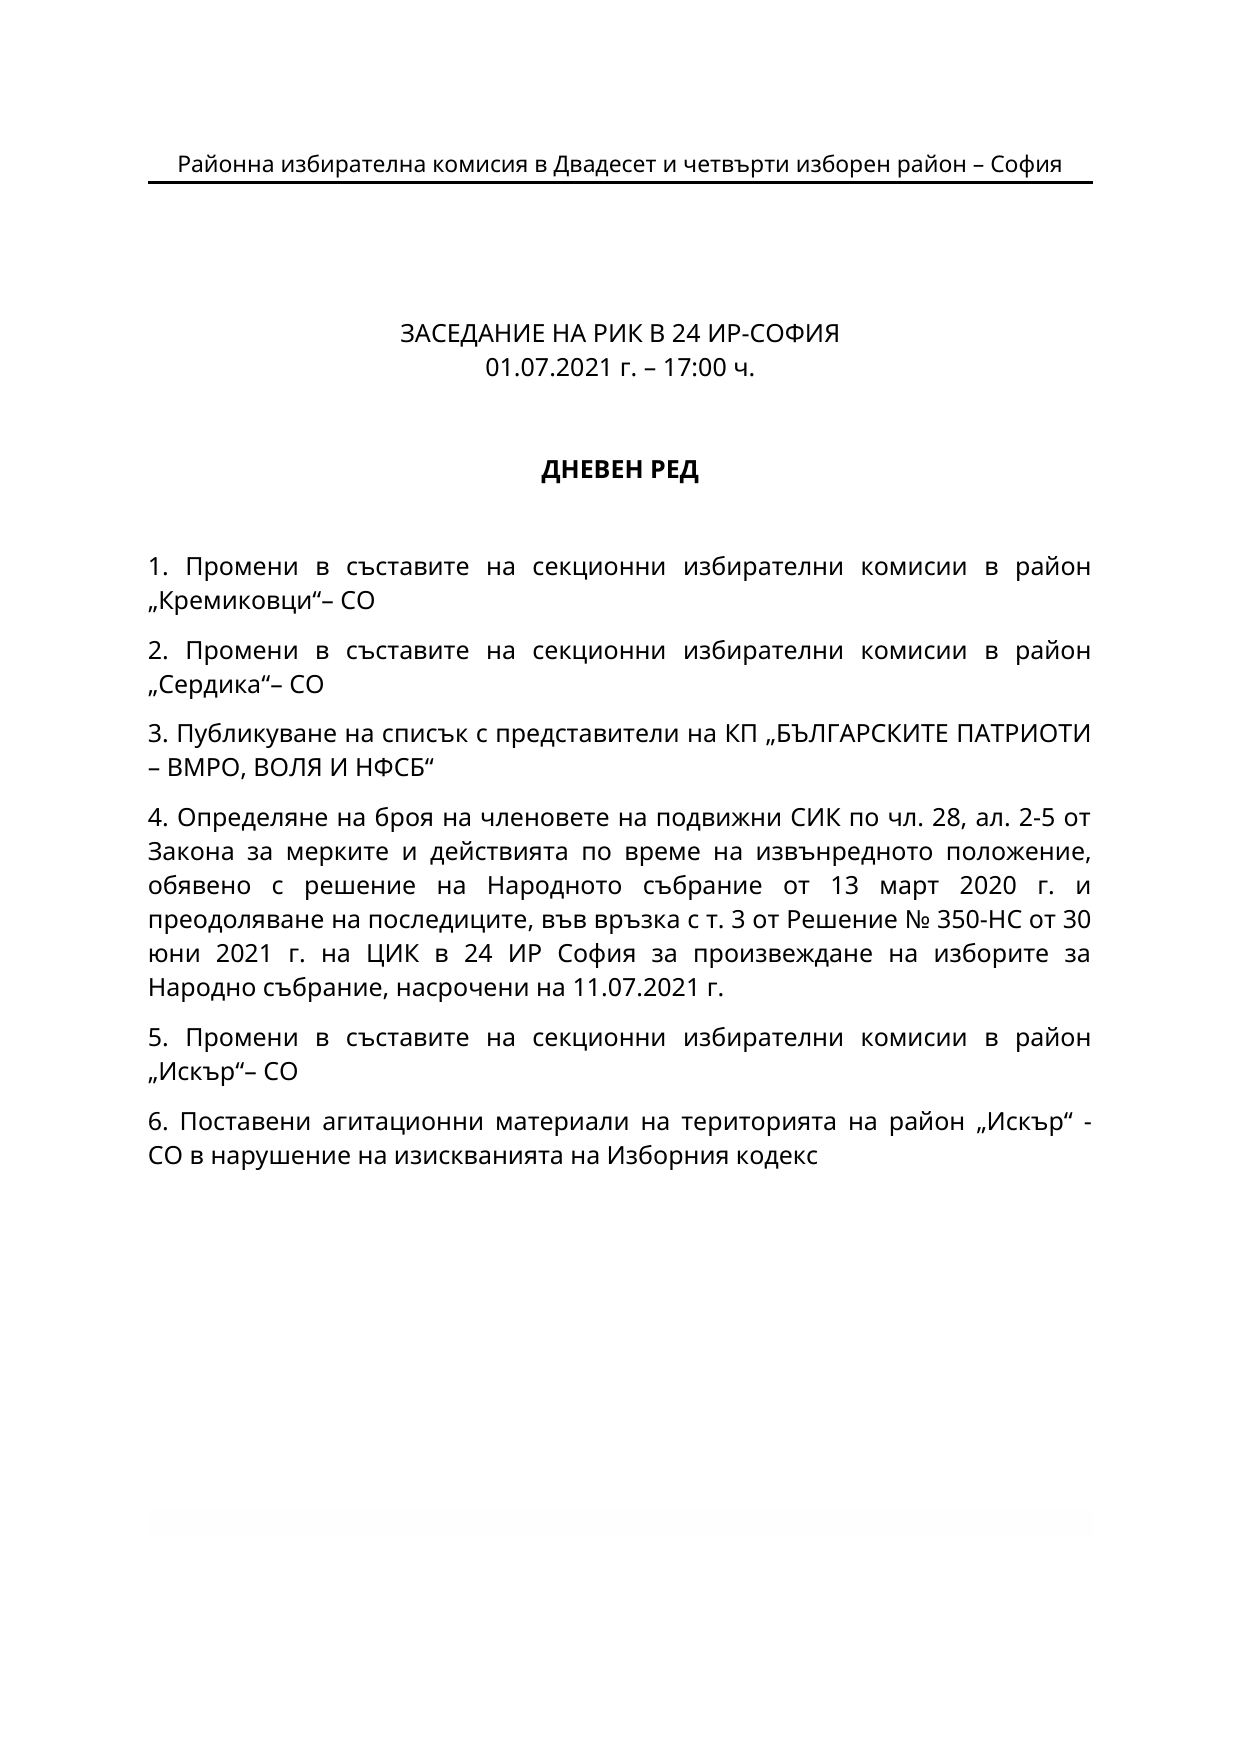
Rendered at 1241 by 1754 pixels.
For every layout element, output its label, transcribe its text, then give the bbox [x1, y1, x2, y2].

text 5. Промени в съставите на секционни избирателни комисии в район „Искър“– СО [148, 1020, 1093, 1088]
text ЗАСЕДАНИЕ НА РИК В 24 ИР-СОФИЯ [148, 315, 1093, 349]
text 01.07.2021 г. – 17:00 ч. [148, 349, 1093, 383]
text 4. Определяне на броя на членовете на подвижни СИК по чл. 28, ал. 2-5 от Закона за мерките и действията по време на извънредното положение, обявено с решение на Народното събрание от 13 март 2020 г. и преодоляване на последиците, във връзка с т. 3 от Решение № 350-НС от 30 юни 2021 г. на ЦИК в 24 ИР София за произвеждане на изборите за Народно събрание, насрочени на 11.07.2021 г. [148, 800, 1093, 1004]
text 3. Публикуване на списък с представители на КП „БЪЛГАРСКИТЕ ПАТРИОТИ – ВМРО, ВОЛЯ И НФСБ“ [148, 716, 1093, 784]
text Районна избирателна комисия в Двадесет и четвърти изборен район – София [148, 148, 1093, 181]
text 6. Поставени агитационни материали на територията на район „Искър“ - СО в нарушение на изискванията на Изборния кодекс [148, 1103, 1093, 1172]
text 2. Промени в съставите на секционни избирателни комисии в район „Сердика“– СО [148, 632, 1093, 700]
text 1. Промени в съставите на секционни избирателни комисии в район „Кремиковци“– СО [148, 548, 1093, 617]
text ДНЕВЕН РЕД [148, 452, 1093, 486]
